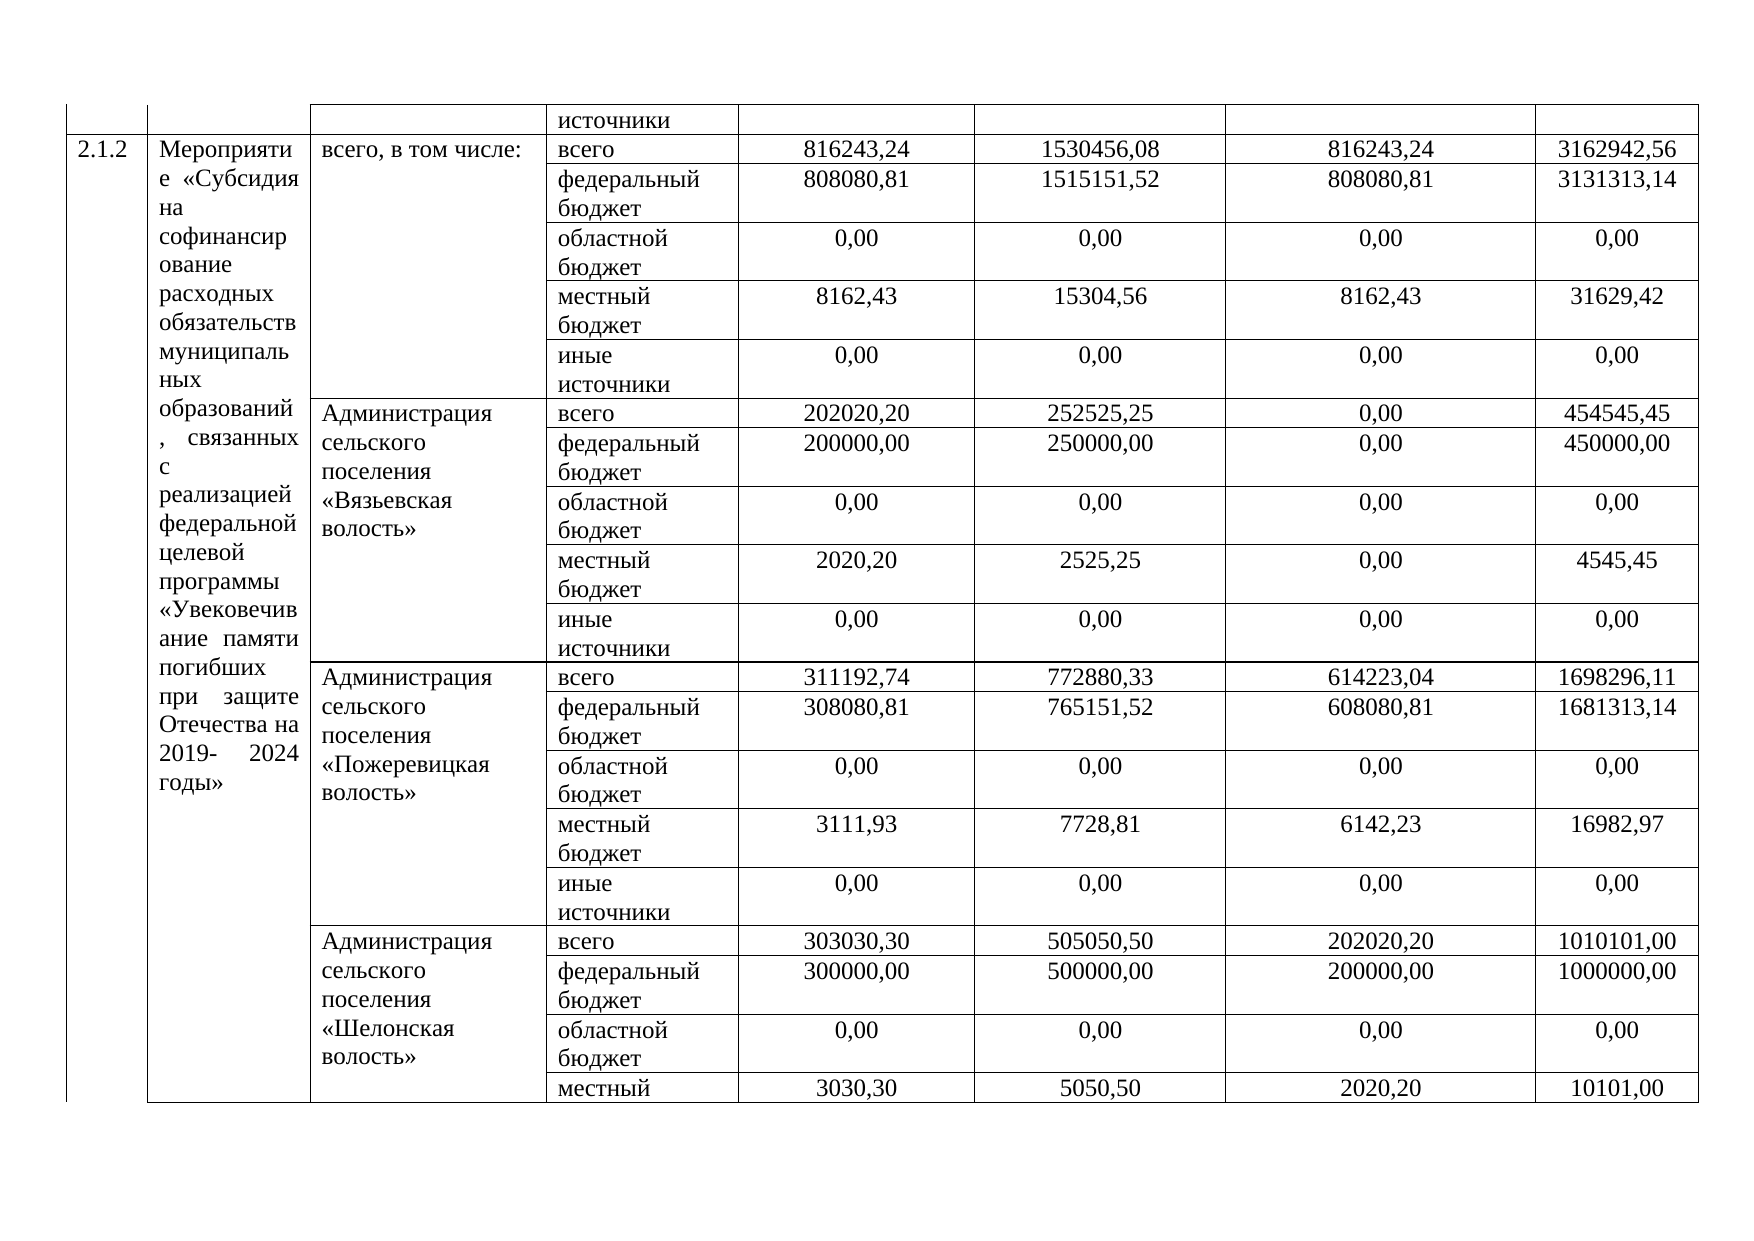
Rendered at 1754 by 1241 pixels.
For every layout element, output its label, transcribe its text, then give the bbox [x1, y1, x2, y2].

table_cell 200000,00 [739, 428, 974, 486]
table_cell областной бюджет [547, 223, 738, 280]
table_cell 0,00 [1226, 604, 1535, 661]
table_cell 0,00 [1536, 751, 1698, 808]
table_cell 6142,23 [1226, 809, 1535, 867]
table_cell 1681313,14 [1536, 692, 1698, 750]
table_cell федеральный бюджет [547, 428, 738, 486]
table_cell иные источники [547, 868, 738, 925]
table_cell 4545,45 [1536, 545, 1698, 603]
table_cell 0,00 [1226, 545, 1535, 603]
table_cell 200000,00 [1226, 956, 1535, 1014]
table_cell 0,00 [1536, 1015, 1698, 1072]
table_cell 202020,20 [1226, 926, 1535, 955]
table_cell 772880,33 [975, 663, 1225, 691]
table_cell всего [547, 399, 738, 427]
table_cell 252525,25 [975, 399, 1225, 427]
table_cell 0,00 [1226, 868, 1535, 925]
table_cell областной бюджет [547, 751, 738, 808]
table_cell 0,00 [739, 487, 974, 544]
table_cell всего [547, 135, 738, 163]
table_cell 15304,56 [975, 281, 1225, 339]
table_cell 500000,00 [975, 956, 1225, 1014]
table_cell 0,00 [739, 1015, 974, 1072]
table_cell 1698296,11 [1536, 663, 1698, 691]
table_cell 0,00 [1226, 399, 1535, 427]
table_cell 0,00 [975, 751, 1225, 808]
table_cell местный бюджет [547, 281, 738, 339]
table_cell всего [547, 663, 738, 691]
table_cell всего, в том числе: [311, 135, 546, 397]
table_cell Администрация сельского поселения «Вязьевская волость» [311, 399, 546, 661]
table_cell 202020,20 [739, 399, 974, 427]
table_cell 0,00 [1226, 751, 1535, 808]
table_cell местный бюджет [547, 809, 738, 867]
table_cell 0,00 [1226, 1015, 1535, 1072]
table_cell 7728,81 [975, 809, 1225, 867]
table_cell 5050,50 [975, 1073, 1225, 1102]
table_cell 0,00 [739, 340, 974, 397]
table_cell 454545,45 [1536, 399, 1698, 427]
table_cell Администрация сельского поселения «Пожеревицкая волость» [311, 663, 546, 925]
table_cell 2020,20 [1226, 1073, 1535, 1102]
table_cell 300000,00 [739, 956, 974, 1014]
table_cell Мероприятие «Субсидия на софинансирование расходных обязательств муниципальных образований, связанных с реализацией федеральной целевой программы «Увековечивание памяти погибших при защите Отечества на 2019- 2024 годы» [148, 135, 310, 1102]
table_cell местный бюджет [547, 1073, 738, 1102]
table_cell 0,00 [975, 868, 1225, 925]
table_cell 1010101,00 [1536, 926, 1698, 955]
table_cell 0,00 [1226, 428, 1535, 486]
table_cell [1226, 105, 1535, 133]
table_cell [975, 105, 1225, 133]
table_cell Администрация сельского поселения «Шелонская волость» [311, 926, 546, 1102]
table_cell 808080,81 [739, 164, 974, 222]
table_cell 31629,42 [1536, 281, 1698, 339]
table_cell 816243,24 [1226, 135, 1535, 163]
table_cell 0,00 [1536, 868, 1698, 925]
table_cell 10101,00 [1536, 1073, 1698, 1102]
table_cell 0,00 [975, 340, 1225, 397]
table_cell 2020,20 [739, 545, 974, 603]
table_cell 0,00 [739, 223, 974, 280]
table_cell федеральный бюджет [547, 164, 738, 222]
table_cell 0,00 [1536, 487, 1698, 544]
table_cell 0,00 [975, 604, 1225, 661]
table_cell 3111,93 [739, 809, 974, 867]
table_cell 0,00 [1536, 223, 1698, 280]
table_cell 765151,52 [975, 692, 1225, 750]
table_cell 450000,00 [1536, 428, 1698, 486]
table_cell [739, 105, 974, 133]
table_cell федеральный бюджет [547, 956, 738, 1014]
table_cell 0,00 [1536, 604, 1698, 661]
table_cell иные источники [547, 604, 738, 661]
table_cell 614223,04 [1226, 663, 1535, 691]
table_cell областной бюджет [547, 487, 738, 544]
table_cell 0,00 [1226, 340, 1535, 397]
table_cell 303030,30 [739, 926, 974, 955]
table_cell 3131313,14 [1536, 164, 1698, 222]
table_cell местный бюджет [547, 545, 738, 603]
table_cell 311192,74 [739, 663, 974, 691]
table_cell 2525,25 [975, 545, 1225, 603]
table_cell 816243,24 [739, 135, 974, 163]
table_cell 250000,00 [975, 428, 1225, 486]
table_cell всего [547, 926, 738, 955]
table_cell 2.1.2 [67, 135, 147, 1102]
table_cell 0,00 [1226, 487, 1535, 544]
table_cell 308080,81 [739, 692, 974, 750]
table_cell 0,00 [739, 868, 974, 925]
table_cell 0,00 [975, 223, 1225, 280]
table_cell 1530456,08 [975, 135, 1225, 163]
table_cell 505050,50 [975, 926, 1225, 955]
table_cell иные источники [547, 340, 738, 397]
table_cell [1536, 105, 1698, 133]
table_cell 3162942,56 [1536, 135, 1698, 163]
table_cell 3030,30 [739, 1073, 974, 1102]
table_cell 808080,81 [1226, 164, 1535, 222]
table_cell 0,00 [739, 751, 974, 808]
table_cell 0,00 [975, 1015, 1225, 1072]
table_cell федеральный бюджет [547, 692, 738, 750]
table_cell 0,00 [975, 487, 1225, 544]
table_cell 1000000,00 [1536, 956, 1698, 1014]
table_cell 16982,97 [1536, 809, 1698, 867]
table_cell 1515151,52 [975, 164, 1225, 222]
table_cell 0,00 [1536, 340, 1698, 397]
table_cell 0,00 [1226, 223, 1535, 280]
table_cell иные источники [547, 105, 738, 133]
table_cell 608080,81 [1226, 692, 1535, 750]
table_cell 8162,43 [739, 281, 974, 339]
table_cell 8162,43 [1226, 281, 1535, 339]
table_cell областной бюджет [547, 1015, 738, 1072]
table_cell 0,00 [739, 604, 974, 661]
